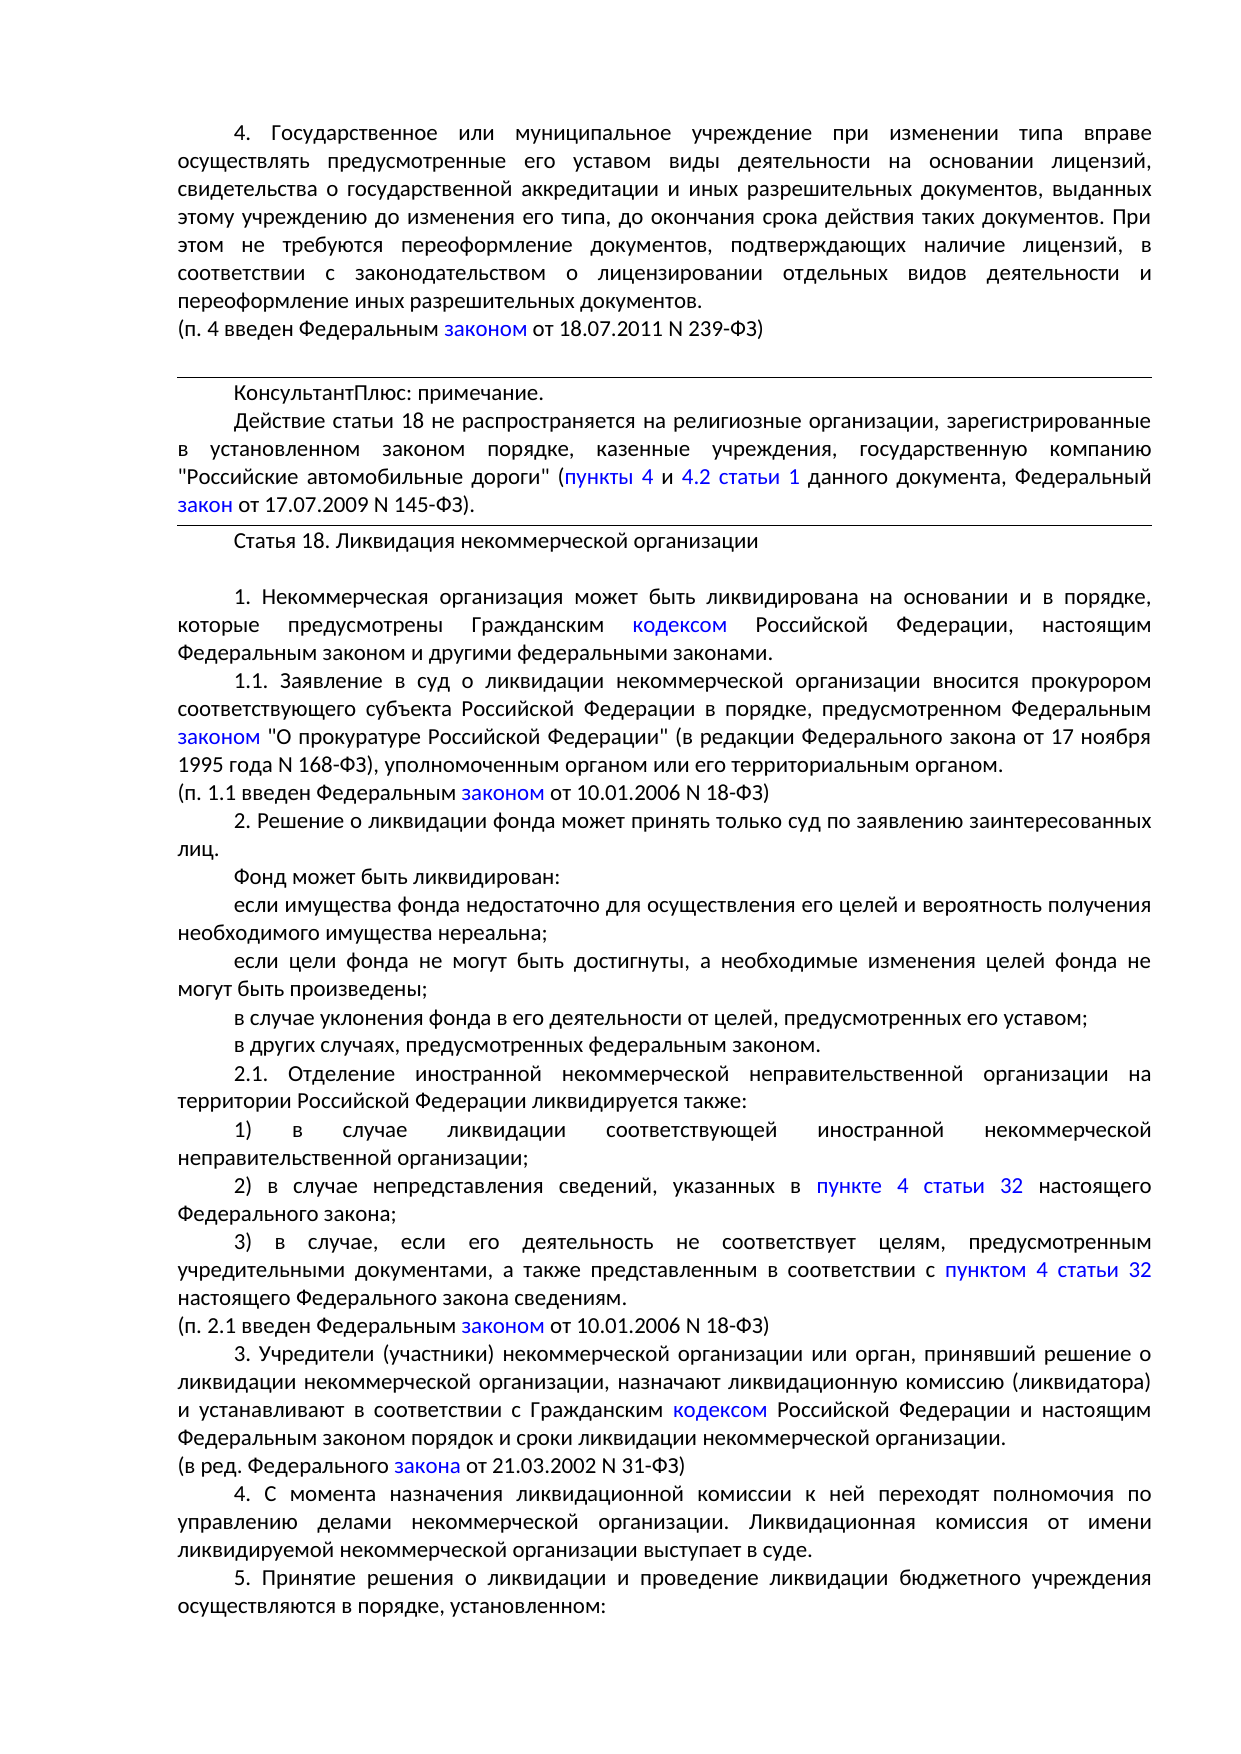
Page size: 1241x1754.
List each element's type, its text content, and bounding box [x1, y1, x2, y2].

text 2.1. Отделение иностранной некоммерческой неправительственной организации на территории Российской Федерации ликвидируется также: [177, 1059, 1152, 1115]
text 1. Некоммерческая организация может быть ликвидирована на основании и в порядке, которые предусмотрены Гражданским кодексом Российской Федерации, настоящим Федеральным законом и другими федеральными законами. [177, 582, 1152, 666]
text (п. 1.1 введен Федеральным законом от 10.01.2006 N 18-ФЗ) [177, 778, 1152, 806]
text Статья 18. Ликвидация некоммерческой организации [177, 526, 1152, 554]
text 1) в случае ликвидации соответствующей иностранной некоммерческой неправительственной организации; [177, 1115, 1152, 1171]
text 3. Учредители (участники) некоммерческой организации или орган, принявший решение о ликвидации некоммерческой организации, назначают ликвидационную комиссию (ликвидатора) и устанавливают в соответствии с Гражданским кодексом Российской Федерации и настоящим Федеральным законом порядок и сроки ликвидации некоммерческой организации. [177, 1339, 1152, 1451]
text (в ред. Федерального закона от 21.03.2002 N 31-ФЗ) [177, 1451, 1152, 1479]
text (п. 2.1 введен Федеральным законом от 10.01.2006 N 18-ФЗ) [177, 1311, 1152, 1339]
text КонсультантПлюс: примечание. [177, 378, 1152, 406]
text в случае уклонения фонда в его деятельности от целей, предусмотренных его уставом; [177, 1003, 1152, 1031]
text 2. Решение о ликвидации фонда может принять только суд по заявлению заинтересованных лиц. [177, 806, 1152, 862]
text если имущества фонда недостаточно для осуществления его целей и вероятность получения необходимого имущества нереальна; [177, 891, 1152, 947]
text 1.1. Заявление в суд о ликвидации некоммерческой организации вносится прокурором соответствующего субъекта Российской Федерации в порядке, предусмотренном Федеральным законом "О прокуратуре Российской Федерации" (в редакции Федерального закона от 17 ноября 1995 года N 168-ФЗ), уполномоченным органом или его территориальным органом. [177, 666, 1152, 778]
text 2) в случае непредставления сведений, указанных в пункте 4 статьи 32 настоящего Федерального закона; [177, 1171, 1152, 1227]
text 3) в случае, если его деятельность не соответствует целям, предусмотренным учредительными документами, а также представленным в соответствии с пунктом 4 статьи 32 настоящего Федерального закона сведениям. [177, 1227, 1152, 1311]
text Действие статьи 18 не распространяется на религиозные организации, зарегистрированные в установленном законом порядке, казенные учреждения, государственную компанию "Российские автомобильные дороги" (пункты 4 и 4.2 статьи 1 данного документа, Федеральный закон от 17.07.2009 N 145-ФЗ). [177, 406, 1152, 518]
text если цели фонда не могут быть достигнуты, а необходимые изменения целей фонда не могут быть произведены; [177, 947, 1152, 1003]
text (п. 4 введен Федеральным законом от 18.07.2011 N 239-ФЗ) [177, 314, 1152, 342]
text в других случаях, предусмотренных федеральным законом. [177, 1031, 1152, 1059]
text Фонд может быть ликвидирован: [177, 862, 1152, 891]
text 4. С момента назначения ликвидационной комиссии к ней переходят полномочия по управлению делами некоммерческой организации. Ликвидационная комиссия от имени ликвидируемой некоммерческой организации выступает в суде. [177, 1479, 1152, 1563]
text 4. Государственное или муниципальное учреждение при изменении типа вправе осуществлять предусмотренные его уставом виды деятельности на основании лицензий, свидетельства о государственной аккредитации и иных разрешительных документов, выданных этому учреждению до изменения его типа, до окончания срока действия таких документов. При этом не требуются переоформление документов, подтверждающих наличие лицензий, в соответствии с законодательством о лицензировании отдельных видов деятельности и переоформление иных разрешительных документов. [177, 118, 1152, 314]
text 5. Принятие решения о ликвидации и проведение ликвидации бюджетного учреждения осуществляются в порядке, установленном: [177, 1563, 1152, 1619]
